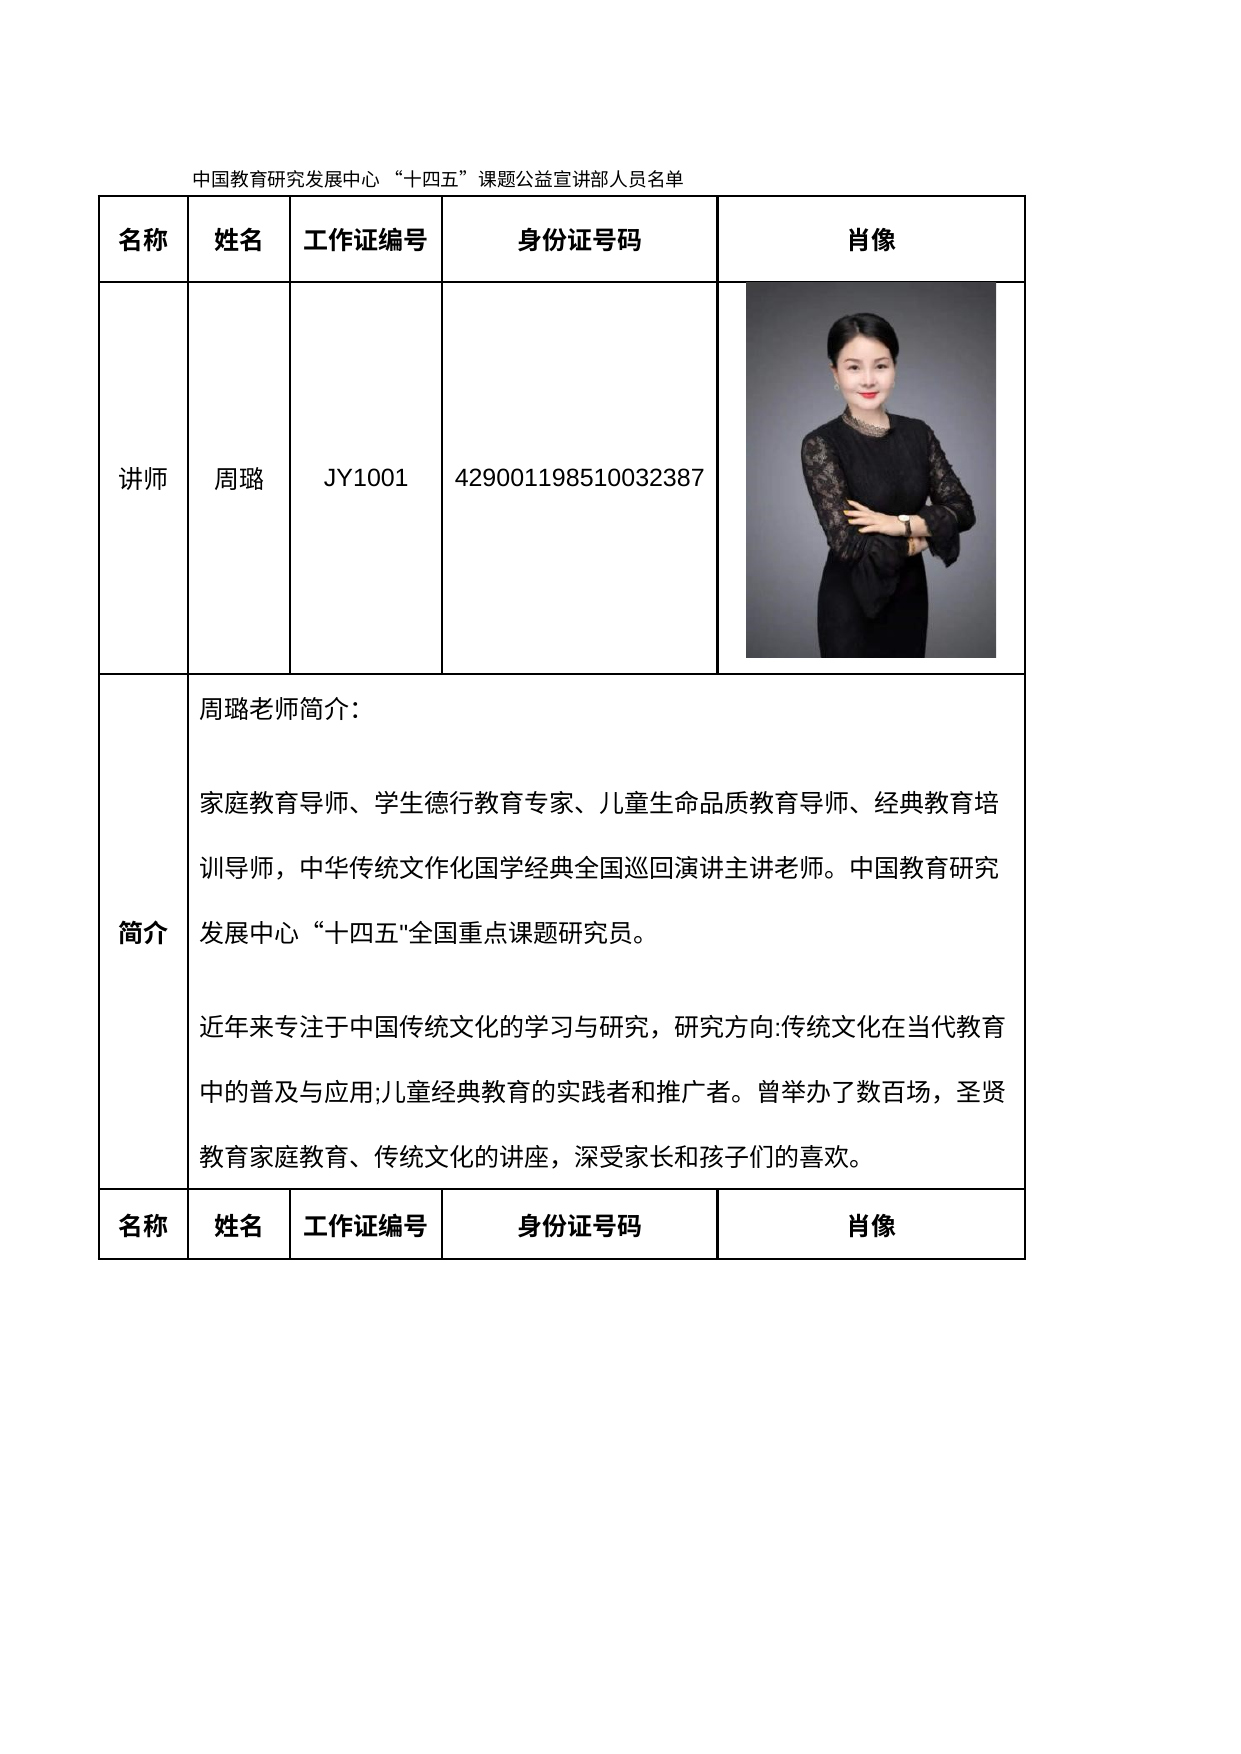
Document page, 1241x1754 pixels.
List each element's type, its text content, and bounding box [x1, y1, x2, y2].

table_header 工作证编号 [291, 197, 441, 281]
table_header 身份证号码 [443, 197, 716, 281]
table_cell 工作证编号 [291, 1190, 441, 1258]
text 中国教育研究发展中心 “十四五”课题公益宣讲部人员名单 [187, 162, 1053, 194]
table_cell [719, 283, 1024, 673]
table_cell 名称 [100, 1190, 187, 1258]
table_header 姓名 [189, 197, 289, 281]
table_cell 肖像 [719, 1190, 1024, 1258]
table_cell 周璐 [189, 283, 289, 673]
table_cell 周璐老师简介： 家庭教育导师、学生德行教育专家、儿童生命品质教育导师、经典教育培训导师，中华传统文作化国学经典全国巡回演讲主讲老师。中国教育研究发展中心“十四五"全国重点课题研究员。 近年来专注于中国传统文化的学习与研究，研究方向:传统文化在当代教育中的普及与应用;儿童经典教育的实践者和推广者。曾举办了数百场，圣贤教育家庭教育、传统文化的讲座，深受家长和孩子们的喜欢。 [189, 675, 1024, 1188]
table_cell 姓名 [189, 1190, 289, 1258]
table_header 肖像 [719, 197, 1024, 281]
picture [746, 282, 997, 658]
table_header 名称 [100, 197, 187, 281]
table_cell 身份证号码 [443, 1190, 716, 1258]
table_cell 简介 [100, 675, 187, 1188]
table_cell 429001198510032387 [443, 283, 716, 673]
table_cell 讲师 [100, 283, 187, 673]
table_cell JY1001 [291, 283, 441, 673]
